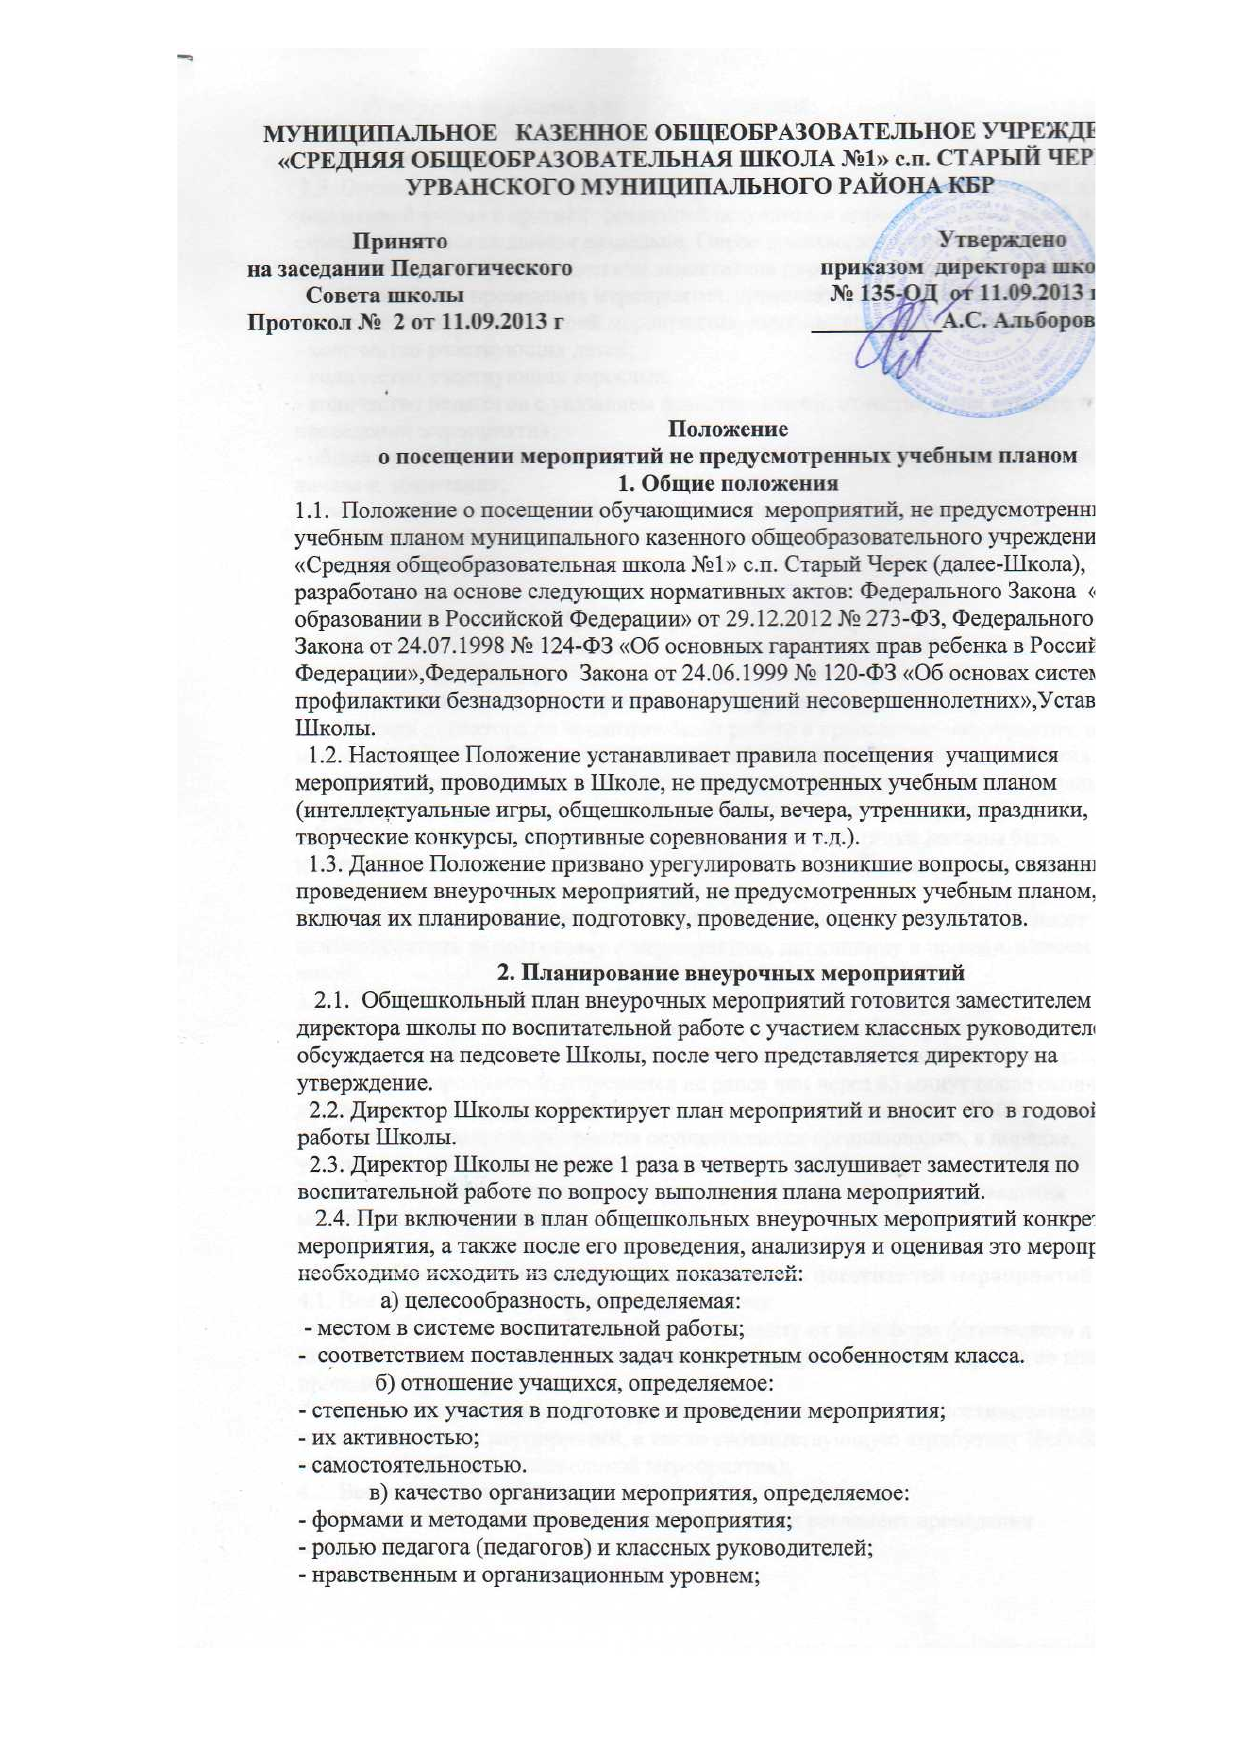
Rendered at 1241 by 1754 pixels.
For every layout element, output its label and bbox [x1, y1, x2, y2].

picture [177, 48, 1096, 1657]
